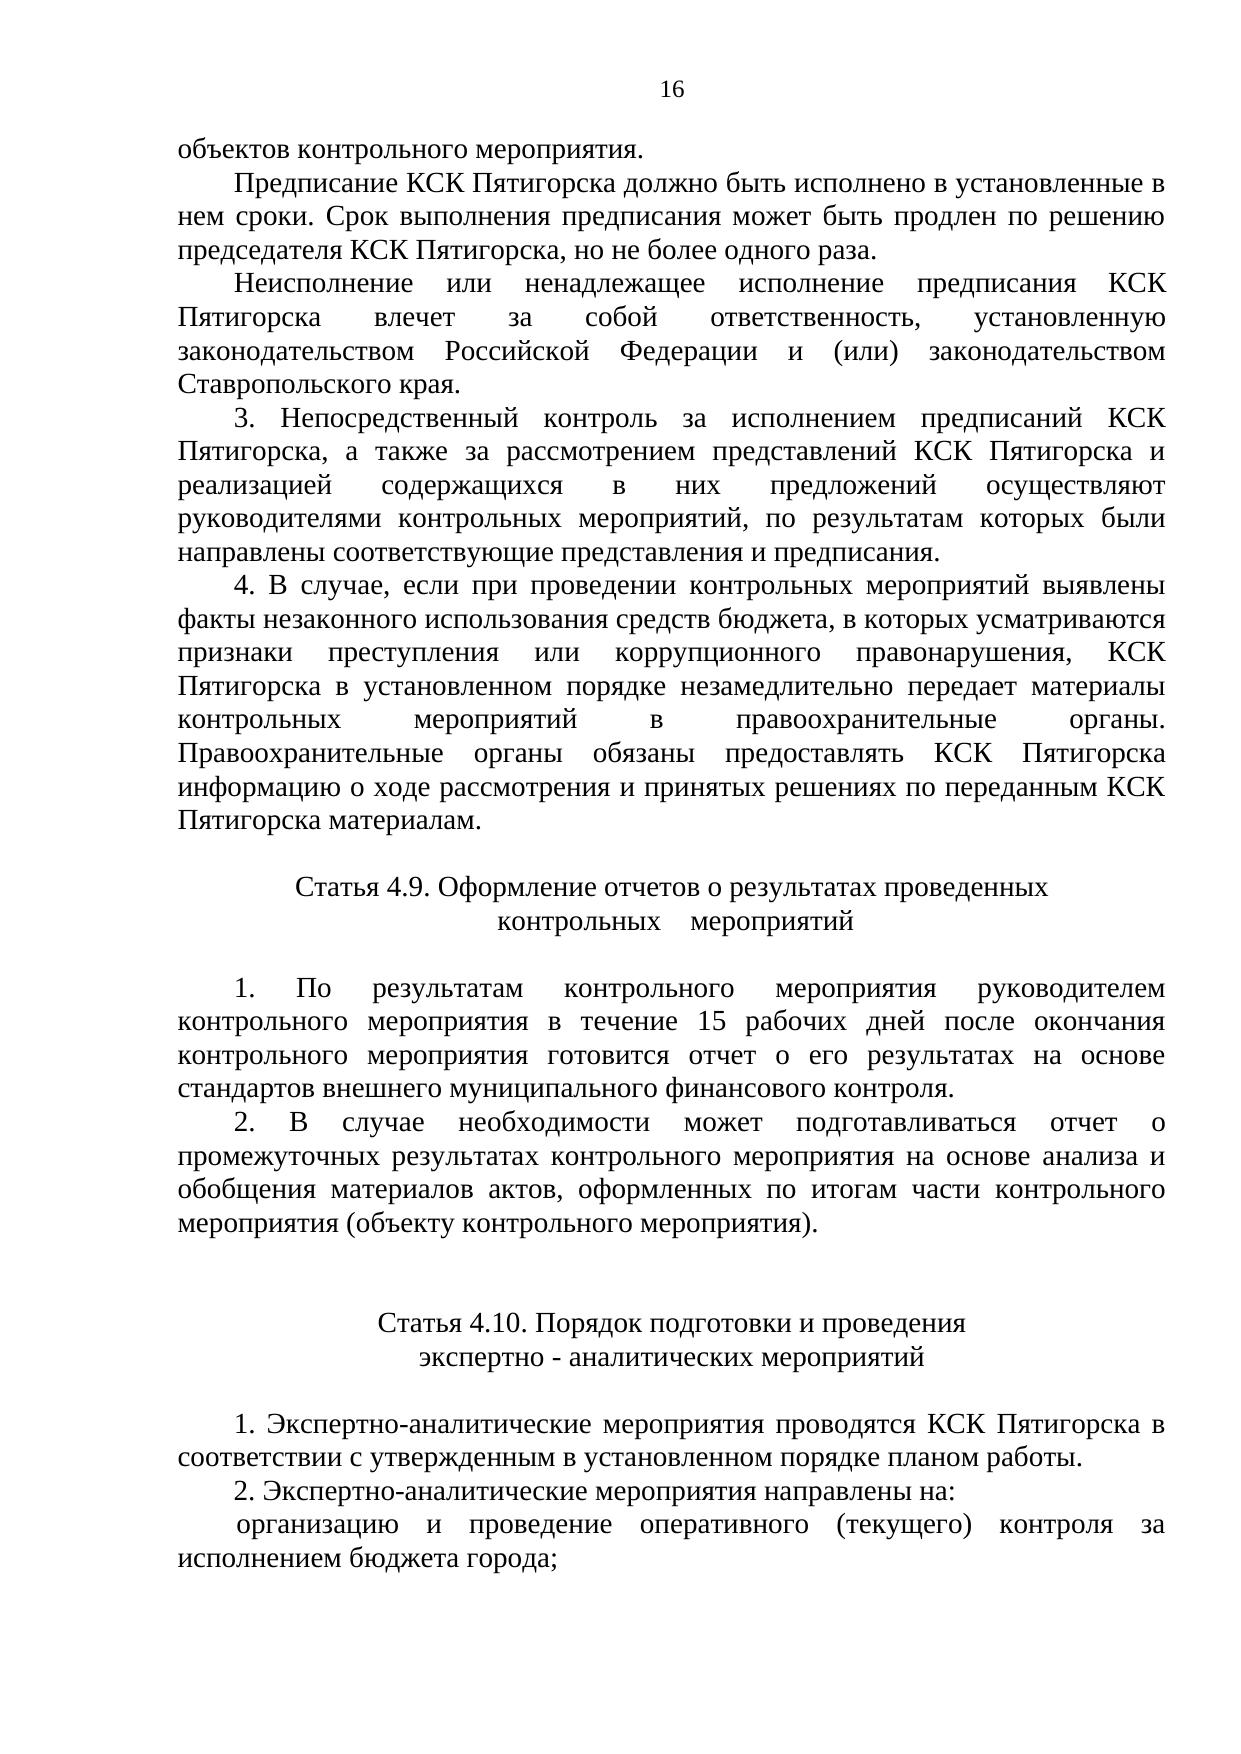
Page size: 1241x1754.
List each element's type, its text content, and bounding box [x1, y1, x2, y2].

text Предписание КСК Пятигорска должно быть исполнено в установленные в нем сроки. Срок выполнения предписания может быть продлен по решению председателя КСК Пятигорска, но не более одного раза. [177, 165, 1166, 266]
text 1. Экспертно-аналитические мероприятия проводятся КСК Пятигорска в соответствии с утвержденным в установленном порядке планом работы. [177, 1406, 1166, 1473]
text Статья 4.9. Оформление отчетов о результатах проведенных [177, 869, 1166, 903]
text Неисполнение или ненадлежащее исполнение предписания КСК Пятигорска влечет за собой ответственность, установленную законодательством Российской Федерации и (или) законодательством Ставропольского края. [177, 266, 1166, 400]
text 2. Экспертно-аналитические мероприятия направлены на: [177, 1473, 1166, 1507]
text Статья 4.10. Порядок подготовки и проведения [177, 1305, 1166, 1339]
text 2. В случае необходимости может подготавливаться отчет о промежуточных результатах контрольного мероприятия на основе анализа и обобщения материалов актов, оформленных по итогам части контрольного мероприятия (объекту контрольного мероприятия). [177, 1104, 1166, 1238]
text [177, 131, 1166, 165]
text контрольных мероприятий [177, 903, 1166, 936]
text 1. По результатам контрольного мероприятия руководителем контрольного мероприятия в течение 15 рабочих дней после окончания контрольного мероприятия готовится отчет о его результатах на основе стандартов внешнего муниципального финансового контроля. [177, 970, 1166, 1104]
text 4. В случае, если при проведении контрольных мероприятий выявлены факты незаконного использования средств бюджета, в которых усматриваются признаки преступления или коррупционного правонарушения, КСК Пятигорска в установленном порядке незамедлительно передает материалы контрольных мероприятий в правоохранительные органы. Правоохранительные органы обязаны предоставлять КСК Пятигорска информацию о ходе рассмотрения и принятых решениях по переданным КСК Пятигорска материалам. [177, 567, 1166, 836]
text организацию и проведение оперативного (текущего) контроля за исполнением бюджета города; [177, 1507, 1166, 1574]
text экспертно - аналитических мероприятий [177, 1339, 1166, 1372]
text 3. Непосредственный контроль за исполнением предписаний КСК Пятигорска, а также за рассмотрением представлений КСК Пятигорска и реализацией содержащихся в них предложений осуществляют руководителями контрольных мероприятий, по результатам которых были направлены соответствующие представления и предписания. [177, 400, 1166, 567]
